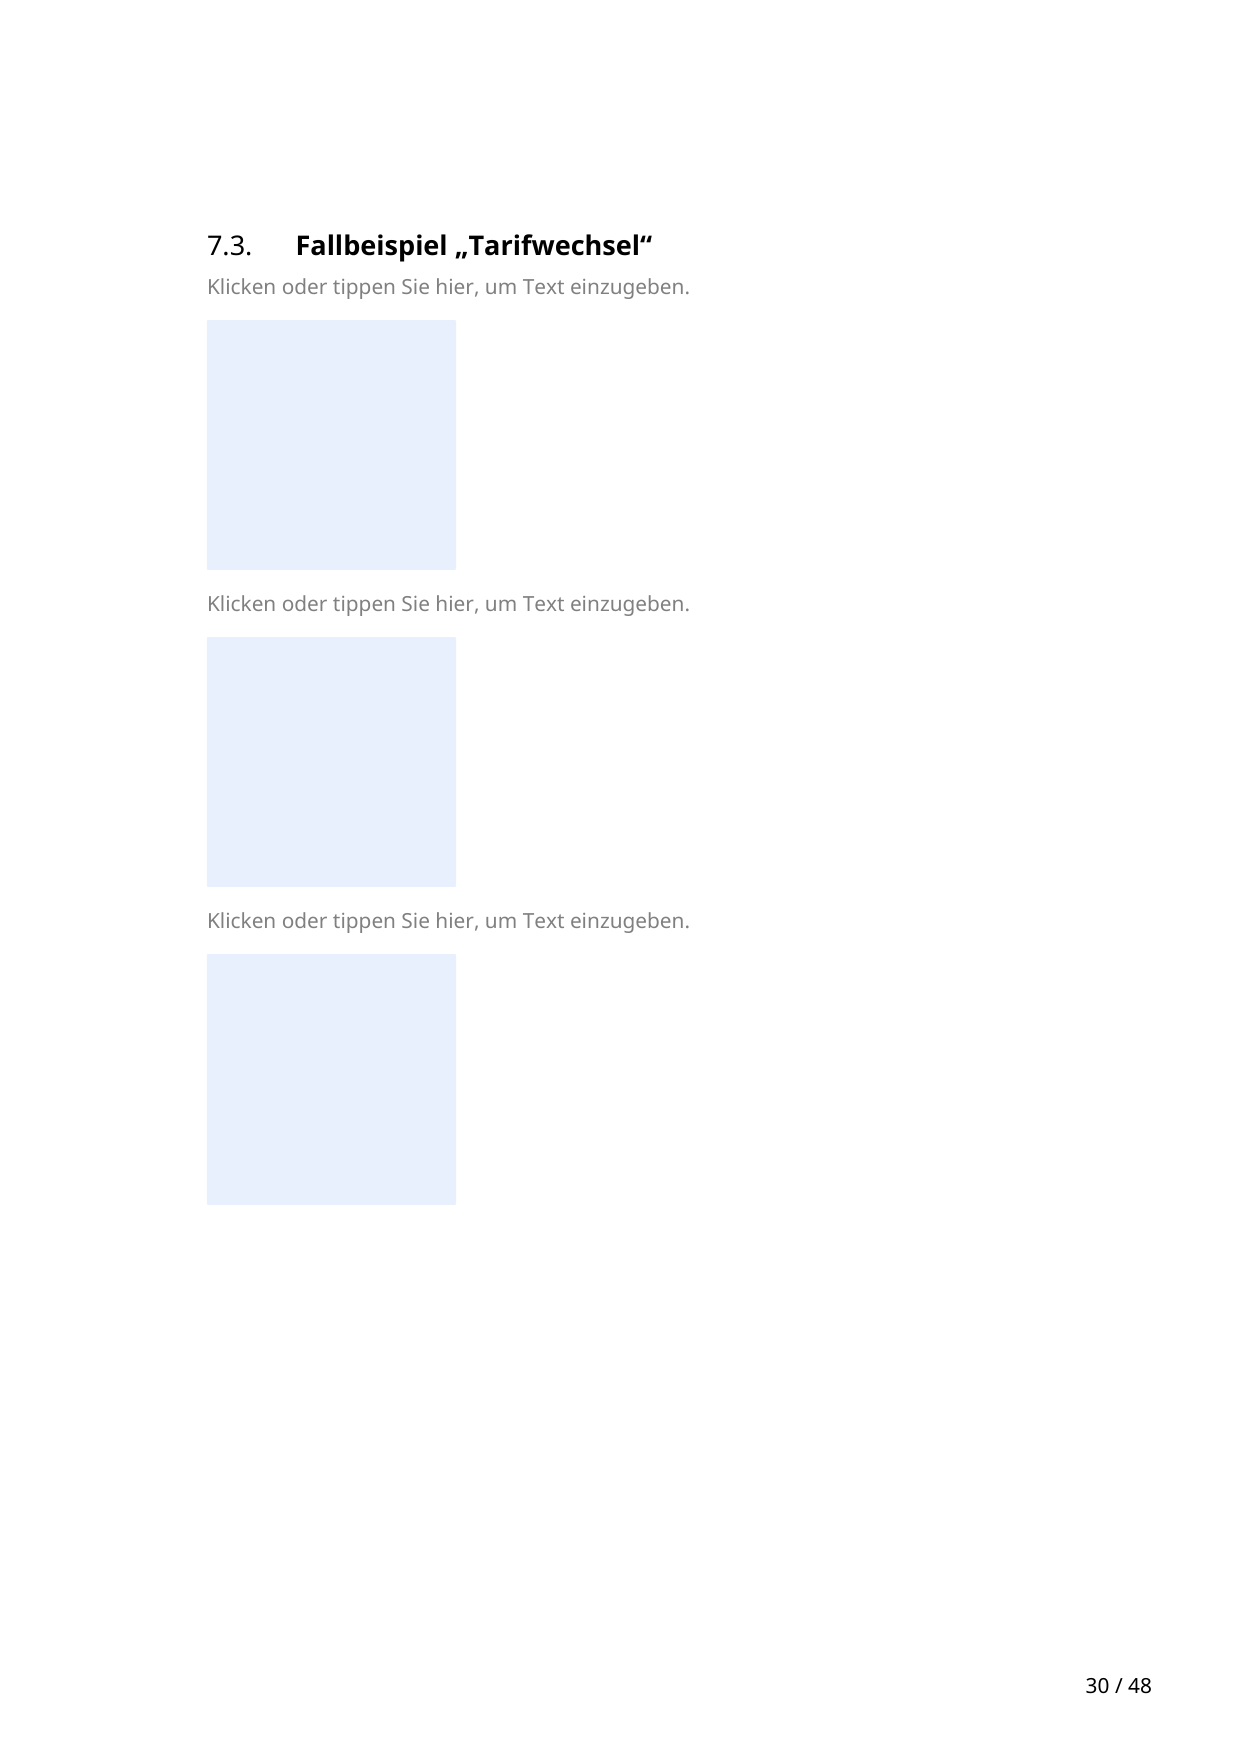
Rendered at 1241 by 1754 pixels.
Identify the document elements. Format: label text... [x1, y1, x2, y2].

picture [206, 320, 457, 570]
subtitle Fallbeispiel „Tarifwechsel“ [207, 226, 1152, 263]
picture [206, 637, 457, 887]
picture [206, 954, 457, 1205]
